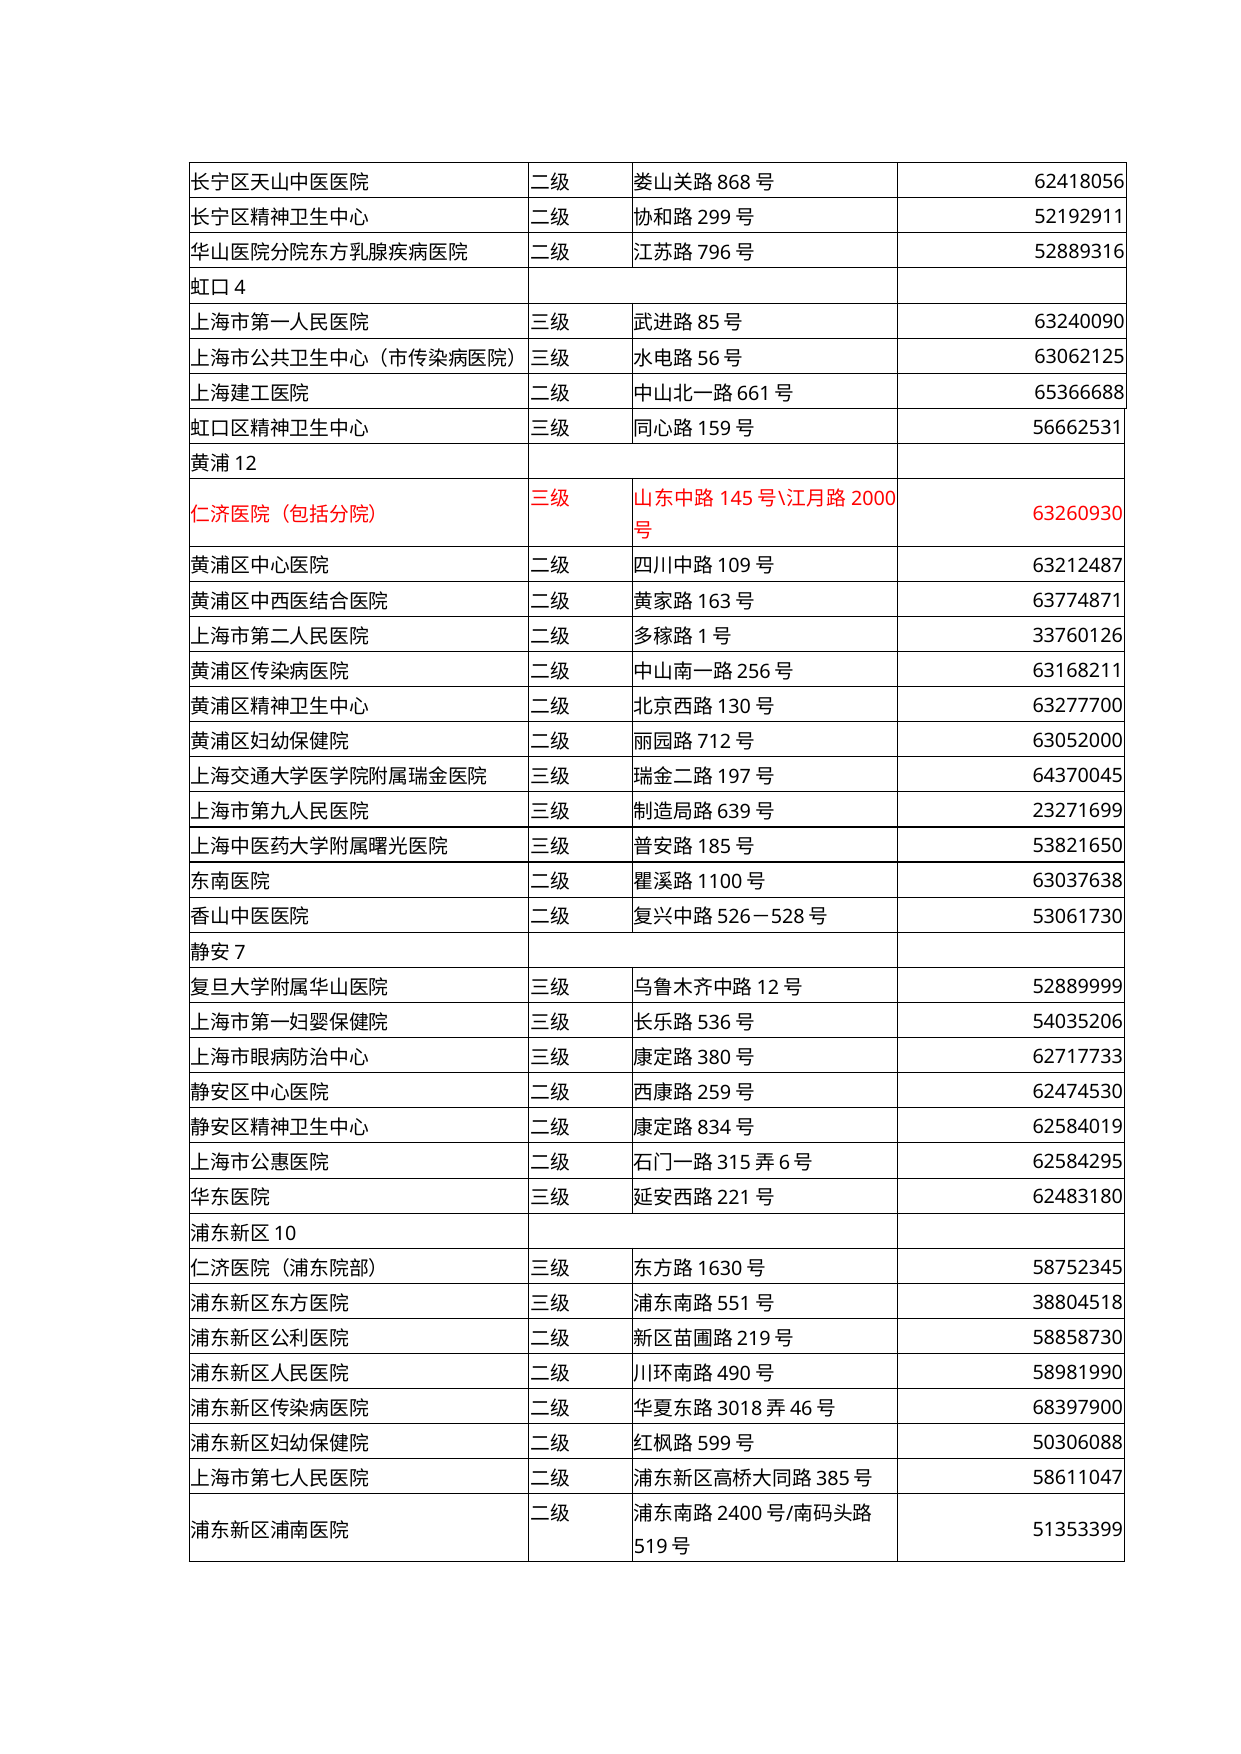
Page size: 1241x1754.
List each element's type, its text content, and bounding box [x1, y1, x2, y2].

table_cell [632, 933, 897, 967]
table_cell 三级 [529, 1003, 632, 1037]
table_cell 黄浦区传染病医院 [190, 652, 528, 686]
table_cell 三级 [529, 1038, 632, 1072]
table_cell 华夏东路3018弄46号 [633, 1389, 897, 1423]
table_cell 62474530 [898, 1073, 1124, 1107]
table_cell 浦东新区人民医院 [190, 1354, 528, 1388]
table_cell 63062125 [898, 339, 1126, 373]
table_cell 65366688 [898, 374, 1126, 408]
table_cell 瞿溪路1100号 [633, 863, 897, 897]
table_cell 二级 [529, 374, 632, 408]
table_cell 三级 [529, 757, 632, 791]
table_cell 多稼路1号 [633, 617, 897, 651]
table_cell 上海建工医院 [190, 374, 528, 408]
table_cell 三级 [529, 1179, 632, 1212]
table_cell 浦东新区浦南医院 [190, 1494, 528, 1561]
table_cell [898, 444, 1124, 478]
table_cell 长乐路536号 [633, 1003, 897, 1037]
table_cell 三级 [529, 1284, 632, 1318]
table_cell 水电路56号 [633, 339, 897, 373]
table_cell 38804518 [898, 1284, 1124, 1318]
table_cell 娄山关路868号 [633, 163, 897, 197]
table_cell 63052000 [898, 722, 1124, 756]
table_cell 康定路834号 [633, 1108, 897, 1142]
table_cell 山东中路145号\江月路2000号 [633, 479, 897, 546]
table_cell 二级 [529, 1319, 632, 1353]
table_cell 63260930 [898, 479, 1124, 546]
table_cell 浦东新区10 [190, 1214, 528, 1248]
table_cell 北京西路130号 [633, 687, 897, 721]
table_cell 51353399 [898, 1494, 1124, 1561]
table_cell 仁济医院（包括分院） [190, 479, 528, 546]
table_cell 63037638 [898, 863, 1124, 897]
table_cell 二级 [529, 1354, 632, 1388]
table_cell 二级 [529, 1108, 632, 1142]
table_cell 制造局路639号 [633, 792, 897, 826]
table_cell 二级 [529, 547, 632, 581]
table_cell 虹口4 [190, 268, 528, 302]
table_cell 63212487 [898, 547, 1124, 581]
table_cell 二级 [529, 1459, 632, 1493]
table_cell 长宁区天山中医医院 [190, 163, 528, 197]
table_cell 二级 [529, 687, 632, 721]
table_cell 浦东新区妇幼保健院 [190, 1424, 528, 1458]
table_cell [632, 444, 897, 478]
table_cell 静安区中心医院 [190, 1073, 528, 1107]
table_cell 黄家路163号 [633, 582, 897, 616]
table_cell 上海市第七人民医院 [190, 1459, 528, 1493]
table_cell 东方路1630号 [633, 1249, 897, 1283]
table_cell 新区苗圃路219号 [633, 1319, 897, 1353]
table_cell 黄浦区中西医结合医院 [190, 582, 528, 616]
table_cell 三级 [529, 479, 632, 546]
table_cell 乌鲁木齐中路12号 [633, 968, 897, 1002]
table_cell 52889316 [898, 233, 1126, 267]
table_cell 浦东新区东方医院 [190, 1284, 528, 1318]
table_cell 58981990 [898, 1354, 1124, 1388]
table_cell 上海交通大学医学院附属瑞金医院 [190, 757, 528, 791]
table_cell 56662531 [898, 409, 1124, 443]
table_cell 二级 [529, 1143, 632, 1177]
table_cell 华东医院 [190, 1179, 528, 1212]
table_cell 黄浦区妇幼保健院 [190, 722, 528, 756]
table_cell [529, 933, 632, 967]
table_cell 二级 [529, 617, 632, 651]
table_cell 川环南路490号 [633, 1354, 897, 1388]
table_cell 52192911 [898, 198, 1126, 232]
table_cell 三级 [529, 304, 632, 337]
table_cell 63277700 [898, 687, 1124, 721]
table_cell 62584019 [898, 1108, 1124, 1142]
table_cell [632, 1214, 897, 1248]
table_cell 58611047 [898, 1459, 1124, 1493]
table_cell 50306088 [898, 1424, 1124, 1458]
table_cell 四川中路109号 [633, 547, 897, 581]
table_cell 62418056 [898, 163, 1126, 197]
table_cell [898, 1214, 1124, 1248]
table_cell 浦东南路2400号/南码头路519号 [633, 1494, 897, 1561]
table_cell 64370045 [898, 757, 1124, 791]
table_cell 浦东南路551号 [633, 1284, 897, 1318]
table_cell 上海中医药大学附属曙光医院 [190, 828, 528, 861]
table_cell 静安7 [190, 933, 528, 967]
table_cell 58858730 [898, 1319, 1124, 1353]
table_cell [898, 933, 1124, 967]
table_cell 62584295 [898, 1143, 1124, 1177]
table_cell 中山北一路661号 [633, 374, 897, 408]
table_cell 53821650 [898, 828, 1124, 861]
table_cell 长宁区精神卫生中心 [190, 198, 528, 232]
table_cell 68397900 [898, 1389, 1124, 1423]
table_cell [632, 268, 897, 302]
table_cell 上海市公共卫生中心（市传染病医院） [190, 339, 528, 373]
table_cell 三级 [529, 828, 632, 861]
table_cell 石门一路315弄6号 [633, 1143, 897, 1177]
table_cell 三级 [529, 339, 632, 373]
table_cell 上海市眼病防治中心 [190, 1038, 528, 1072]
table_cell 三级 [529, 409, 632, 443]
table_cell 浦东新区传染病医院 [190, 1389, 528, 1423]
table_cell 23271699 [898, 792, 1124, 826]
table_cell 武进路85号 [633, 304, 897, 337]
table_cell [898, 268, 1126, 302]
table_cell 香山中医医院 [190, 898, 528, 932]
table_cell 三级 [529, 968, 632, 1002]
table_cell 复兴中路526－528号 [633, 898, 897, 932]
table_cell 58752345 [898, 1249, 1124, 1283]
table_cell 江苏路796号 [633, 233, 897, 267]
table_cell 63774871 [898, 582, 1124, 616]
table_cell 华山医院分院东方乳腺疾病医院 [190, 233, 528, 267]
table_cell 54035206 [898, 1003, 1124, 1037]
table_cell 上海市第一人民医院 [190, 304, 528, 337]
table_cell 上海市第一妇婴保健院 [190, 1003, 528, 1037]
table_cell 二级 [529, 1424, 632, 1458]
table_cell 二级 [529, 1389, 632, 1423]
table_cell 协和路299号 [633, 198, 897, 232]
table_cell 普安路185号 [633, 828, 897, 861]
table_cell 红枫路599号 [633, 1424, 897, 1458]
table_cell 延安西路221号 [633, 1179, 897, 1212]
table_cell 二级 [529, 898, 632, 932]
table_cell 仁济医院（浦东院部） [190, 1249, 528, 1283]
table_cell 二级 [529, 722, 632, 756]
table_cell 上海市公惠医院 [190, 1143, 528, 1177]
table_cell 二级 [529, 652, 632, 686]
table_cell 三级 [529, 1249, 632, 1283]
table_cell 63240090 [898, 304, 1126, 337]
table_cell 二级 [529, 163, 632, 197]
table_cell 中山南一路256号 [633, 652, 897, 686]
table_cell 同心路159号 [633, 409, 897, 443]
table_cell 二级 [529, 1073, 632, 1107]
table_cell 52889999 [898, 968, 1124, 1002]
table_cell [529, 268, 632, 302]
table_cell 康定路380号 [633, 1038, 897, 1072]
table_cell [529, 444, 632, 478]
table_cell 二级 [529, 1494, 632, 1561]
table_cell 上海市第二人民医院 [190, 617, 528, 651]
table_cell 62717733 [898, 1038, 1124, 1072]
table_cell 二级 [529, 863, 632, 897]
table_cell 53061730 [898, 898, 1124, 932]
table_cell [529, 1214, 632, 1248]
table_cell 63168211 [898, 652, 1124, 686]
table_cell 虹口区精神卫生中心 [190, 409, 528, 443]
table_cell 黄浦区精神卫生中心 [190, 687, 528, 721]
table_cell 黄浦区中心医院 [190, 547, 528, 581]
table_cell 复旦大学附属华山医院 [190, 968, 528, 1002]
table_cell 东南医院 [190, 863, 528, 897]
table_cell 西康路259号 [633, 1073, 897, 1107]
table_cell 浦东新区公利医院 [190, 1319, 528, 1353]
table_cell 二级 [529, 198, 632, 232]
table_cell 黄浦12 [190, 444, 528, 478]
table_cell 33760126 [898, 617, 1124, 651]
table_cell 二级 [529, 582, 632, 616]
table_cell 二级 [529, 233, 632, 267]
table_cell 上海市第九人民医院 [190, 792, 528, 826]
table_cell 三级 [529, 792, 632, 826]
table_cell 丽园路712号 [633, 722, 897, 756]
table_cell 静安区精神卫生中心 [190, 1108, 528, 1142]
table_cell 瑞金二路197号 [633, 757, 897, 791]
table_cell 62483180 [898, 1179, 1124, 1212]
table_cell 浦东新区高桥大同路385号 [633, 1459, 897, 1493]
